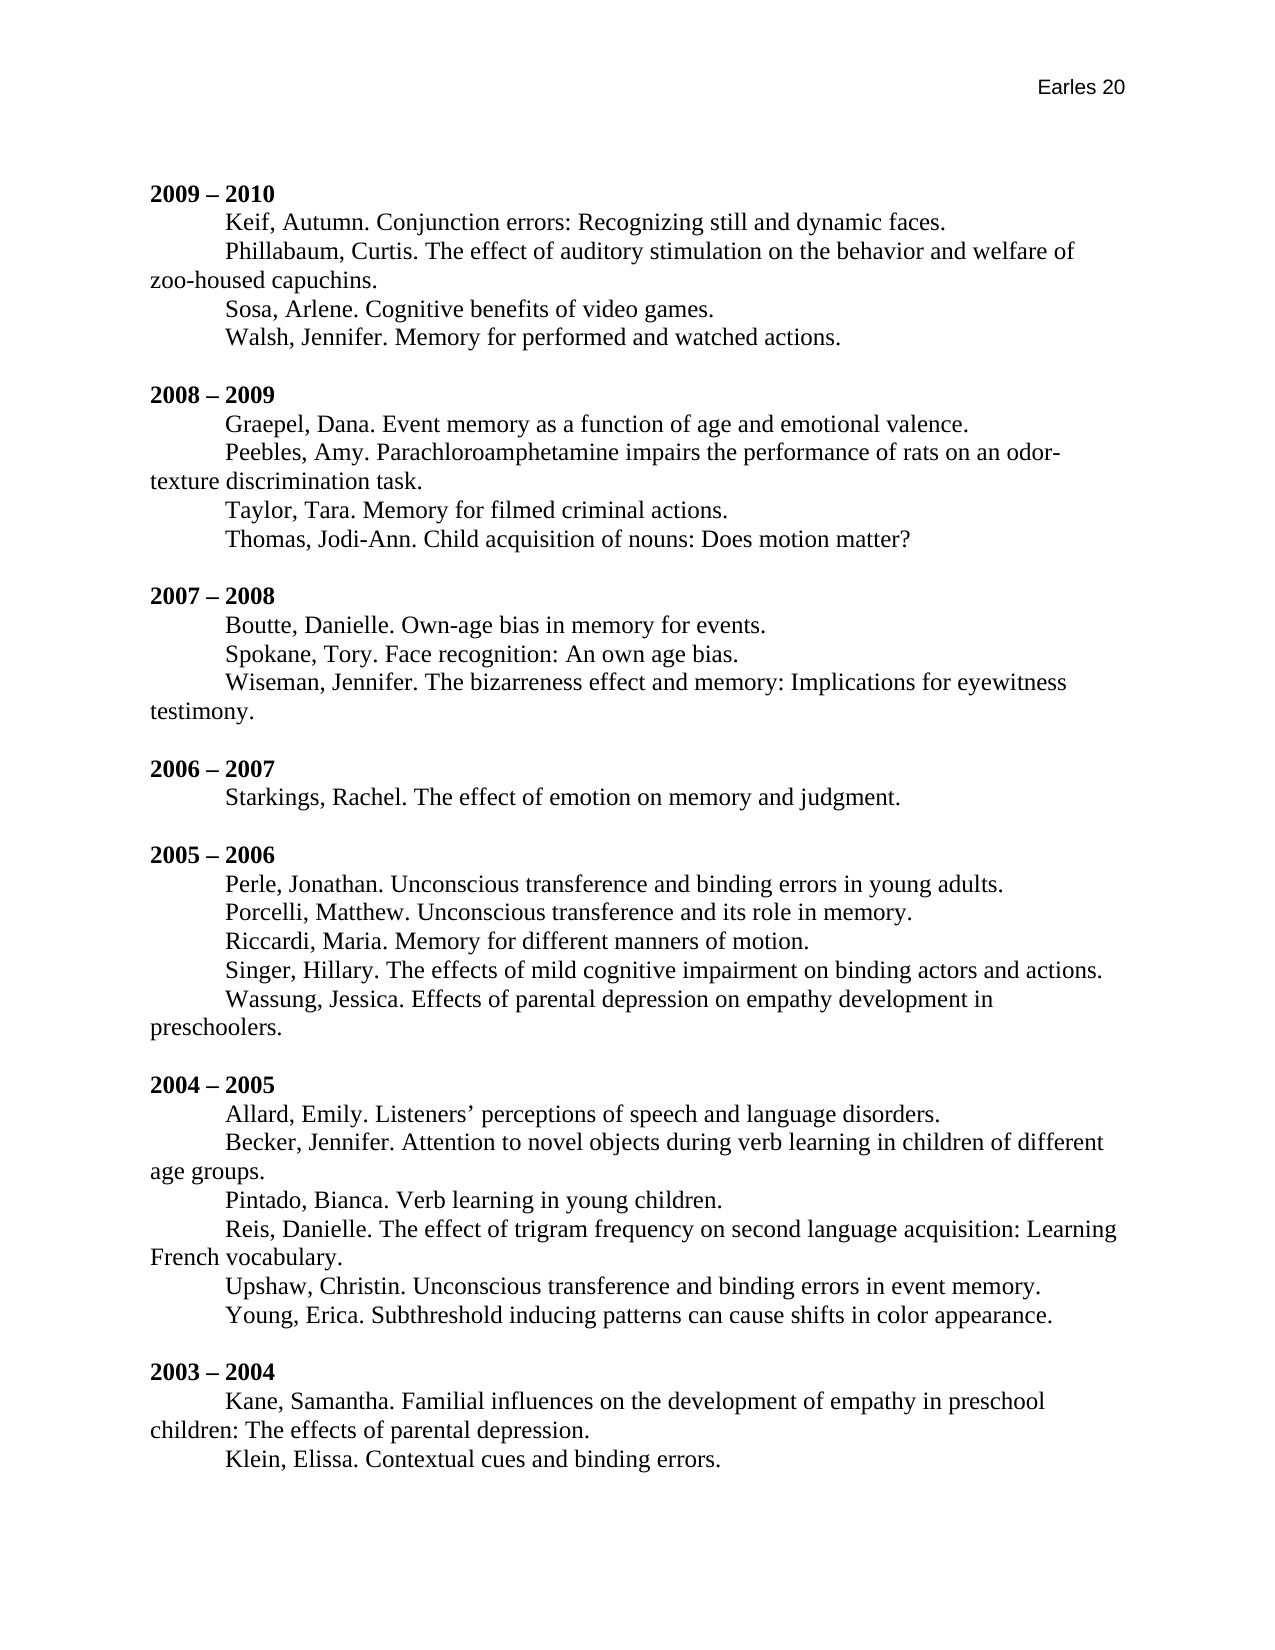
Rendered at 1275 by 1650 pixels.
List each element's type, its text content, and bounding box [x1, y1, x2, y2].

text Keif, Autumn. Conjunction errors: Recognizing still and dynamic faces. [150, 207, 1125, 236]
text Allard, Emily. Listeners’ perceptions of speech and language disorders. [150, 1099, 1125, 1127]
text Taylor, Tara. Memory for filmed criminal actions. [150, 495, 1125, 524]
text Young, Erica. Subthreshold inducing patterns can cause shifts in color appearance. [150, 1300, 1125, 1329]
text 2003 – 2004 [150, 1357, 1125, 1386]
text Reis, Danielle. The effect of trigram frequency on second language acquisition: Learning French vocabulary. [150, 1214, 1125, 1271]
text Starkings, Rachel. The effect of emotion on memory and judgment. [150, 782, 1125, 811]
text Becker, Jennifer. Attention to novel objects during verb learning in children of different age groups. [150, 1127, 1125, 1185]
text Graepel, Dana. Event memory as a function of age and emotional valence. [150, 409, 1125, 437]
text Klein, Elissa. Contextual cues and binding errors. [150, 1444, 1125, 1472]
text 2005 – 2006 [150, 840, 1125, 869]
text Wiseman, Jennifer. The bizarreness effect and memory: Implications for eyewitness testimony. [150, 667, 1125, 725]
text Riccardi, Maria. Memory for different manners of motion. [150, 926, 1125, 955]
text Boutte, Danielle. Own-age bias in memory for events. [150, 610, 1125, 639]
text Walsh, Jennifer. Memory for performed and watched actions. [150, 322, 1125, 351]
text 2008 – 2009 [150, 380, 1125, 409]
text Porcelli, Matthew. Unconscious transference and its role in memory. [150, 897, 1125, 926]
text Pintado, Bianca. Verb learning in young children. [150, 1185, 1125, 1214]
text Phillabaum, Curtis. The effect of auditory stimulation on the behavior and welfare of zoo-housed capuchins. [150, 236, 1125, 294]
text Sosa, Arlene. Cognitive benefits of video games. [150, 294, 1125, 322]
text Singer, Hillary. The effects of mild cognitive impairment on binding actors and actions. [150, 955, 1125, 984]
text Perle, Jonathan. Unconscious transference and binding errors in young adults. [150, 869, 1125, 897]
text Kane, Samantha. Familial influences on the development of empathy in preschool children: The effects of parental depression. [150, 1386, 1125, 1444]
text Thomas, Jodi-Ann. Child acquisition of nouns: Does motion matter? [150, 524, 1125, 552]
text Spokane, Tory. Face recognition: An own age bias. [150, 639, 1125, 667]
text Peebles, Amy. Parachloroamphetamine impairs the performance of rats on an odor-texture discrimination task. [150, 437, 1125, 495]
text Wassung, Jessica. Effects of parental depression on empathy development in preschoolers. [150, 984, 1125, 1041]
text 2004 – 2005 [150, 1070, 1125, 1099]
text 2009 – 2010 [150, 179, 1125, 207]
text 2006 – 2007 [150, 754, 1125, 782]
text 2007 – 2008 [150, 581, 1125, 610]
text Upshaw, Christin. Unconscious transference and binding errors in event memory. [150, 1271, 1125, 1300]
